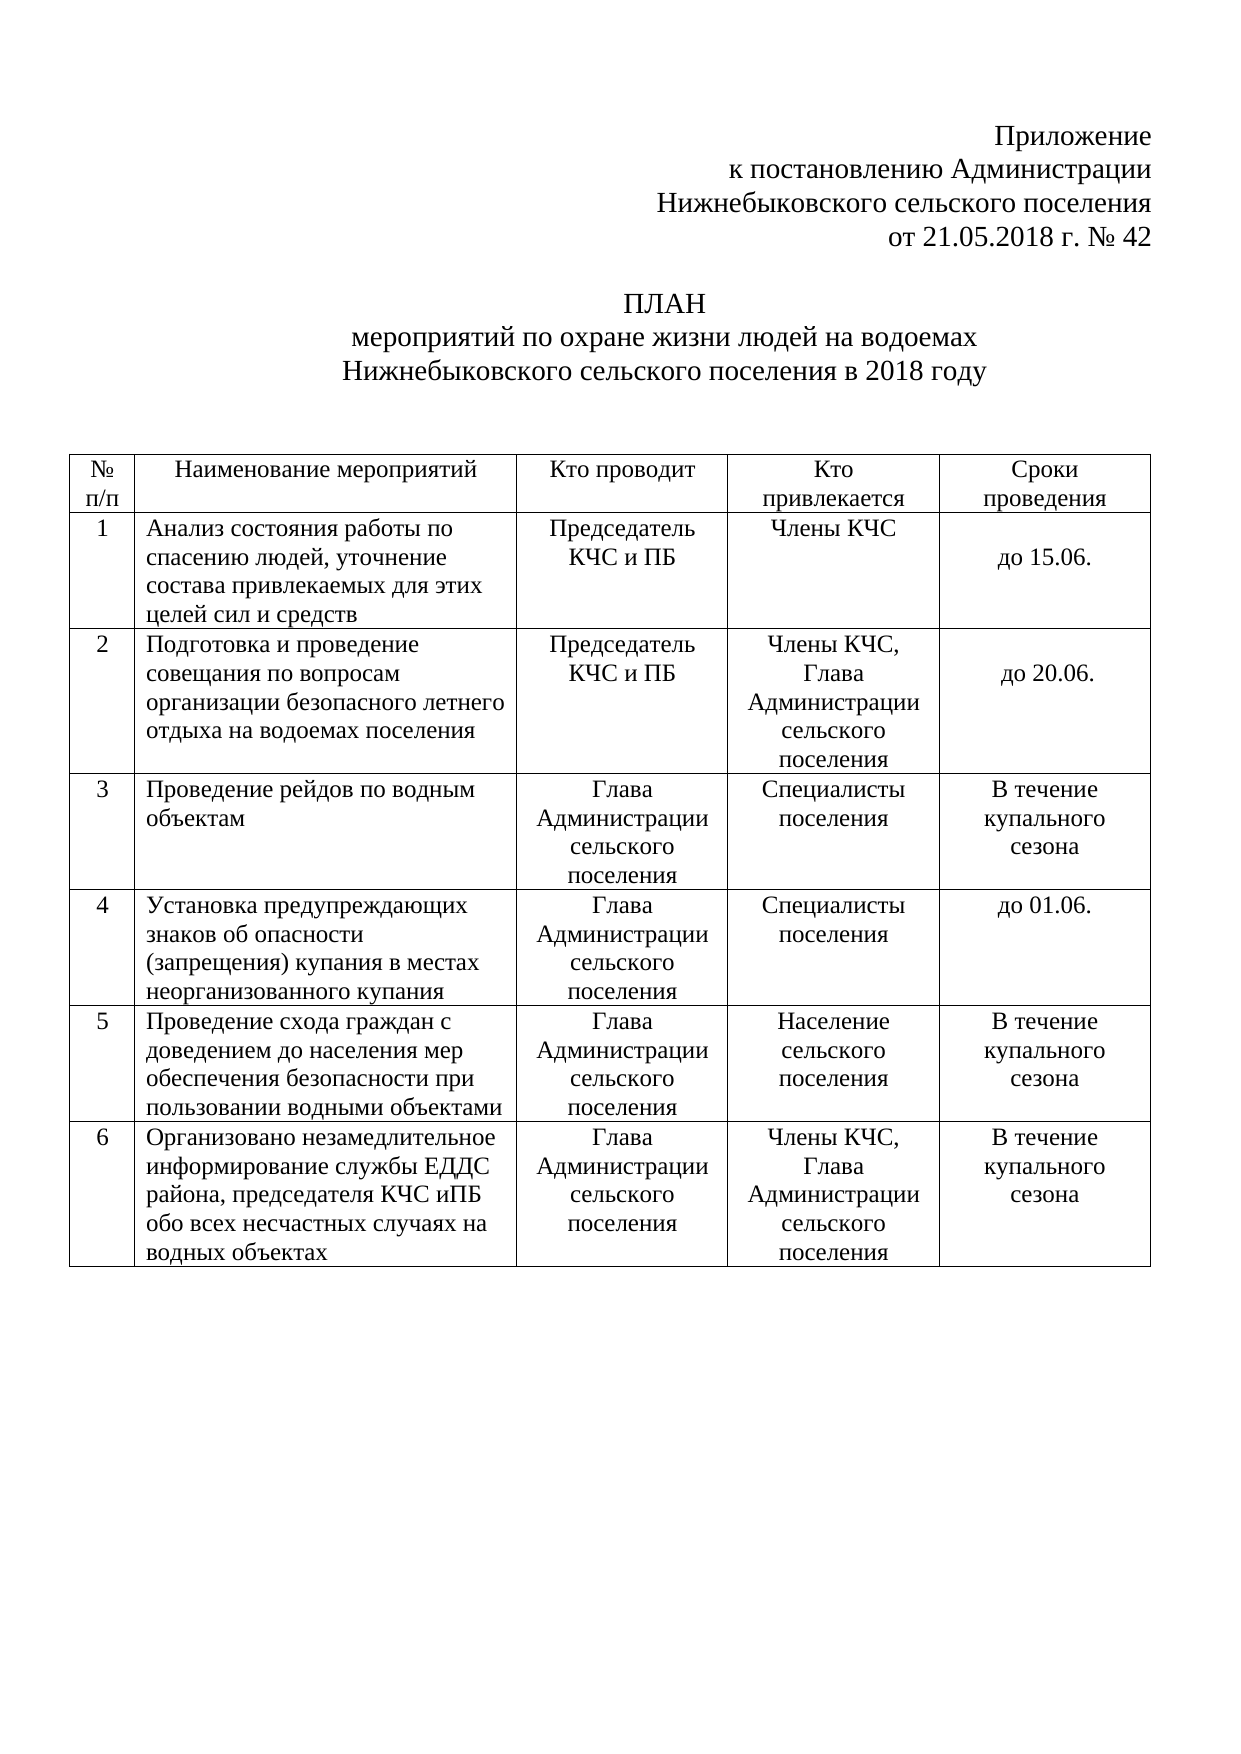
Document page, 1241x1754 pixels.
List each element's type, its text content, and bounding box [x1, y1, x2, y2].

table_cell Проведение рейдов по водным объектам [135, 774, 516, 889]
text к постановлению Администрации [177, 152, 1152, 185]
table_cell Члены КЧС, Глава Администрации сельского поселения [728, 629, 939, 773]
table_cell Анализ состояния работы по спасению людей, уточнение состава привлекаемых для этих целей сил и средств [135, 513, 516, 628]
table_cell 4 [70, 890, 134, 1005]
table_cell В течение купального сезона [940, 1122, 1150, 1266]
table_cell Население сельского поселения [728, 1006, 939, 1121]
table_cell В течение купального сезона [940, 1006, 1150, 1121]
table_cell 1 [70, 513, 134, 628]
table_header № п/п [70, 455, 134, 512]
table_cell Глава Администрации сельского поселения [517, 1122, 727, 1266]
table_cell Председатель КЧС и ПБ [517, 513, 727, 628]
table_cell Установка предупреждающих знаков об опасности (запрещения) купания в местах неорганизованного купания [135, 890, 516, 1005]
table_cell 5 [70, 1006, 134, 1121]
text Нижнебыковского сельского поселения в 2018 году [177, 353, 1152, 386]
table_cell В течение купального сезона [940, 774, 1150, 889]
table_cell Организовано незамедлительное информирование службы ЕДДС района, председателя КЧС иПБ обо всех несчастных случаях на водных объектах [135, 1122, 516, 1266]
table_cell 3 [70, 774, 134, 889]
table_cell Проведение схода граждан с доведением до населения мер обеспечения безопасности при пользовании водными объектами [135, 1006, 516, 1121]
table_cell Председатель КЧС и ПБ [517, 629, 727, 773]
text от 21.05.2018 г. № 42 [177, 219, 1152, 252]
table_cell Глава Администрации сельского поселения [517, 890, 727, 1005]
table_cell до 20.06. [940, 629, 1150, 773]
text Нижнебыковского сельского поселения [177, 185, 1152, 219]
table_cell 6 [70, 1122, 134, 1266]
table_cell Глава Администрации сельского поселения [517, 774, 727, 889]
table_header Наименование мероприятий [135, 455, 516, 512]
table_cell до 15.06. [940, 513, 1150, 628]
text ПЛАН [177, 286, 1152, 319]
table_cell Члены КЧС, Глава Администрации сельского поселения [728, 1122, 939, 1266]
text мероприятий по охране жизни людей на водоемах [177, 319, 1152, 353]
table_header Кто привлекается [728, 455, 939, 512]
table_header Сроки проведения [940, 455, 1150, 512]
table_cell Подготовка и проведение совещания по вопросам организации безопасного летнего отдыха на водоемах поселения [135, 629, 516, 773]
text Приложение [177, 118, 1152, 152]
table_cell Специалисты поселения [728, 890, 939, 1005]
table_cell до 01.06. [940, 890, 1150, 1005]
table_cell Члены КЧС [728, 513, 939, 628]
table_cell 2 [70, 629, 134, 773]
table_cell Специалисты поселения [728, 774, 939, 889]
table_header Кто проводит [517, 455, 727, 512]
table_cell Глава Администрации сельского поселения [517, 1006, 727, 1121]
